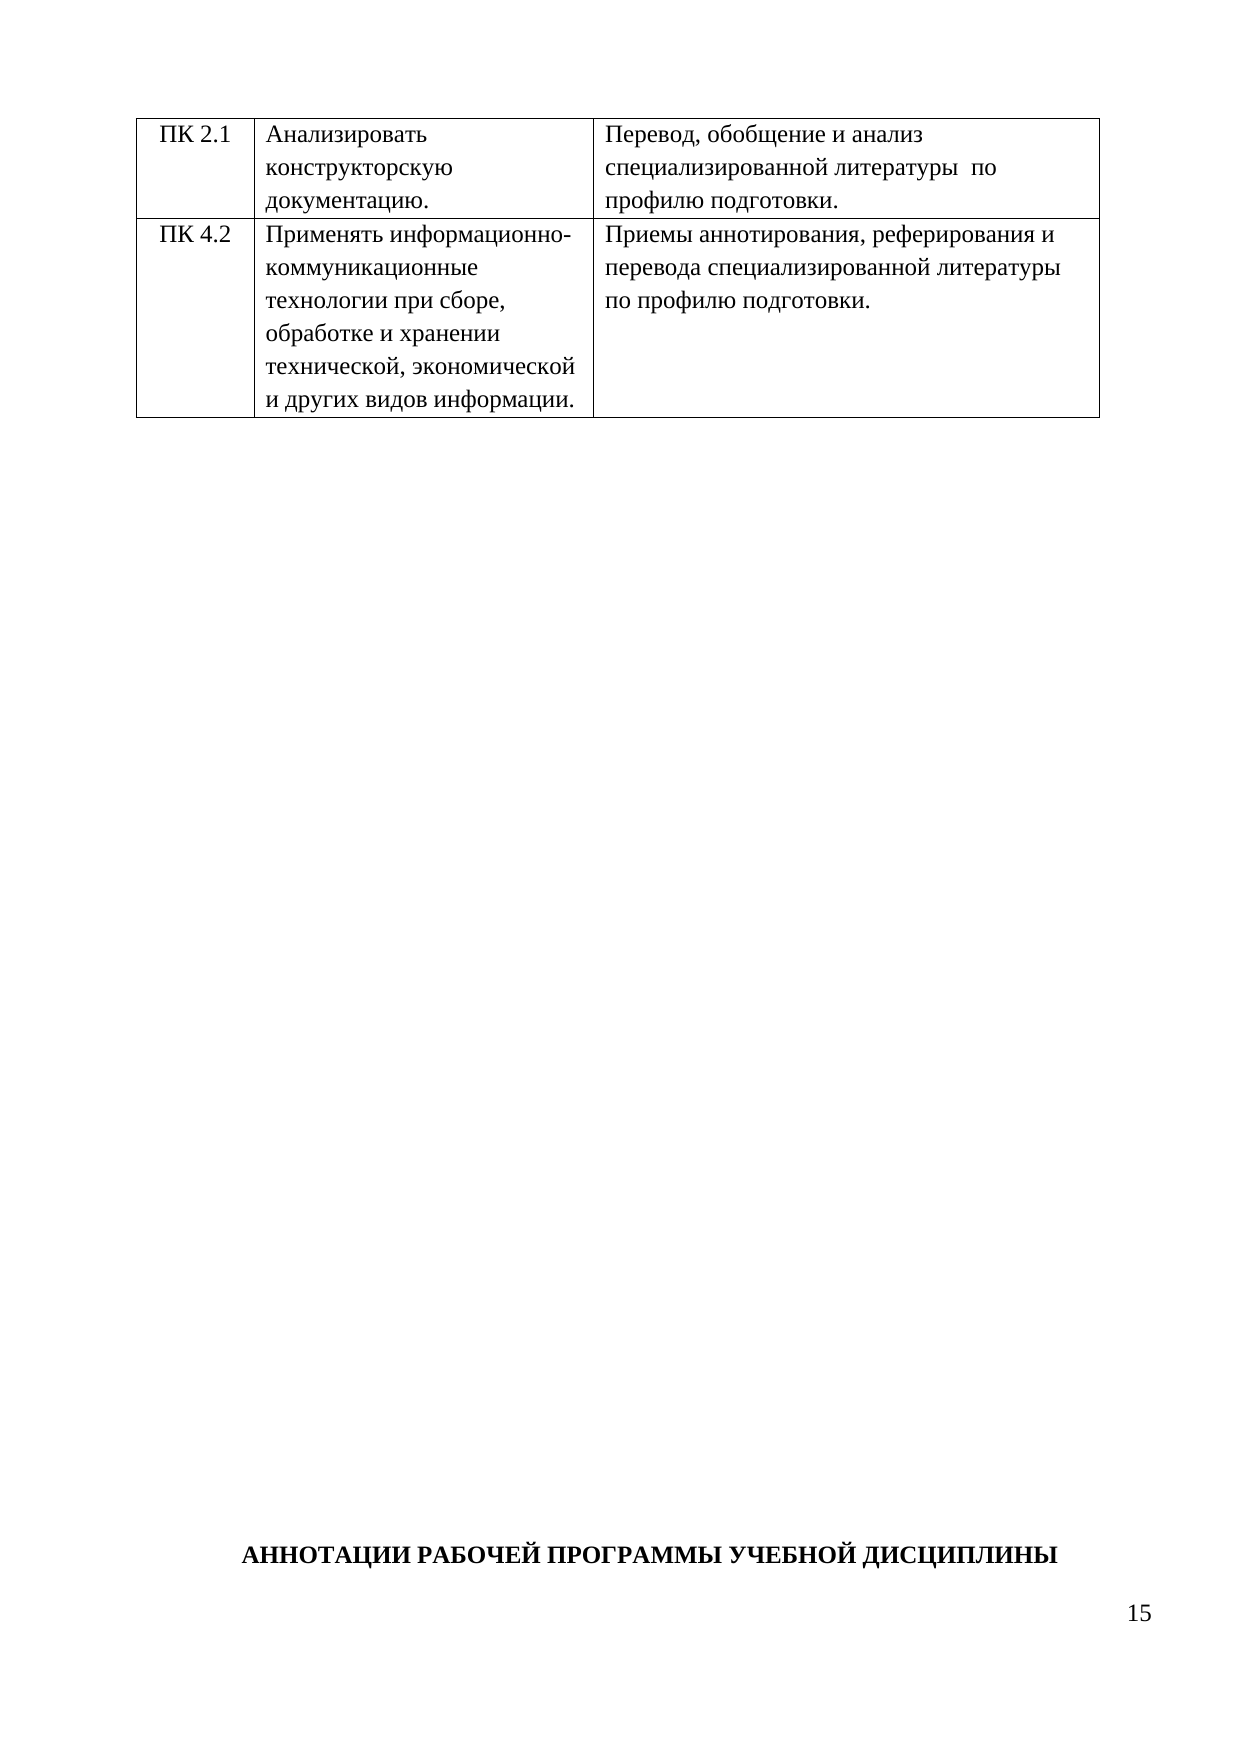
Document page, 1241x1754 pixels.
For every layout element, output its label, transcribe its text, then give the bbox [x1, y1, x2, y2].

text АННОТАЦИИ РАБОЧЕЙ ПРОГРАММЫ УЧЕБНОЙ ДИСЦИПЛИНЫ [148, 1540, 1152, 1569]
table_cell ПК 4.2 [137, 219, 254, 417]
table_cell Перевод, обобщение и анализ специализированной литературы по профилю подготовки. [594, 119, 1099, 218]
table_cell ПК 2.1 [137, 119, 254, 218]
table_cell Анализировать конструкторскую документацию. [255, 119, 593, 218]
table_cell Применять информационно-коммуникационные технологии при сборе, обработке и хранении технической, экономической и других видов информации. [255, 219, 593, 417]
table_cell Приемы аннотирования, реферирования и перевода специализированной литературы по профилю подготовки. [594, 219, 1099, 417]
